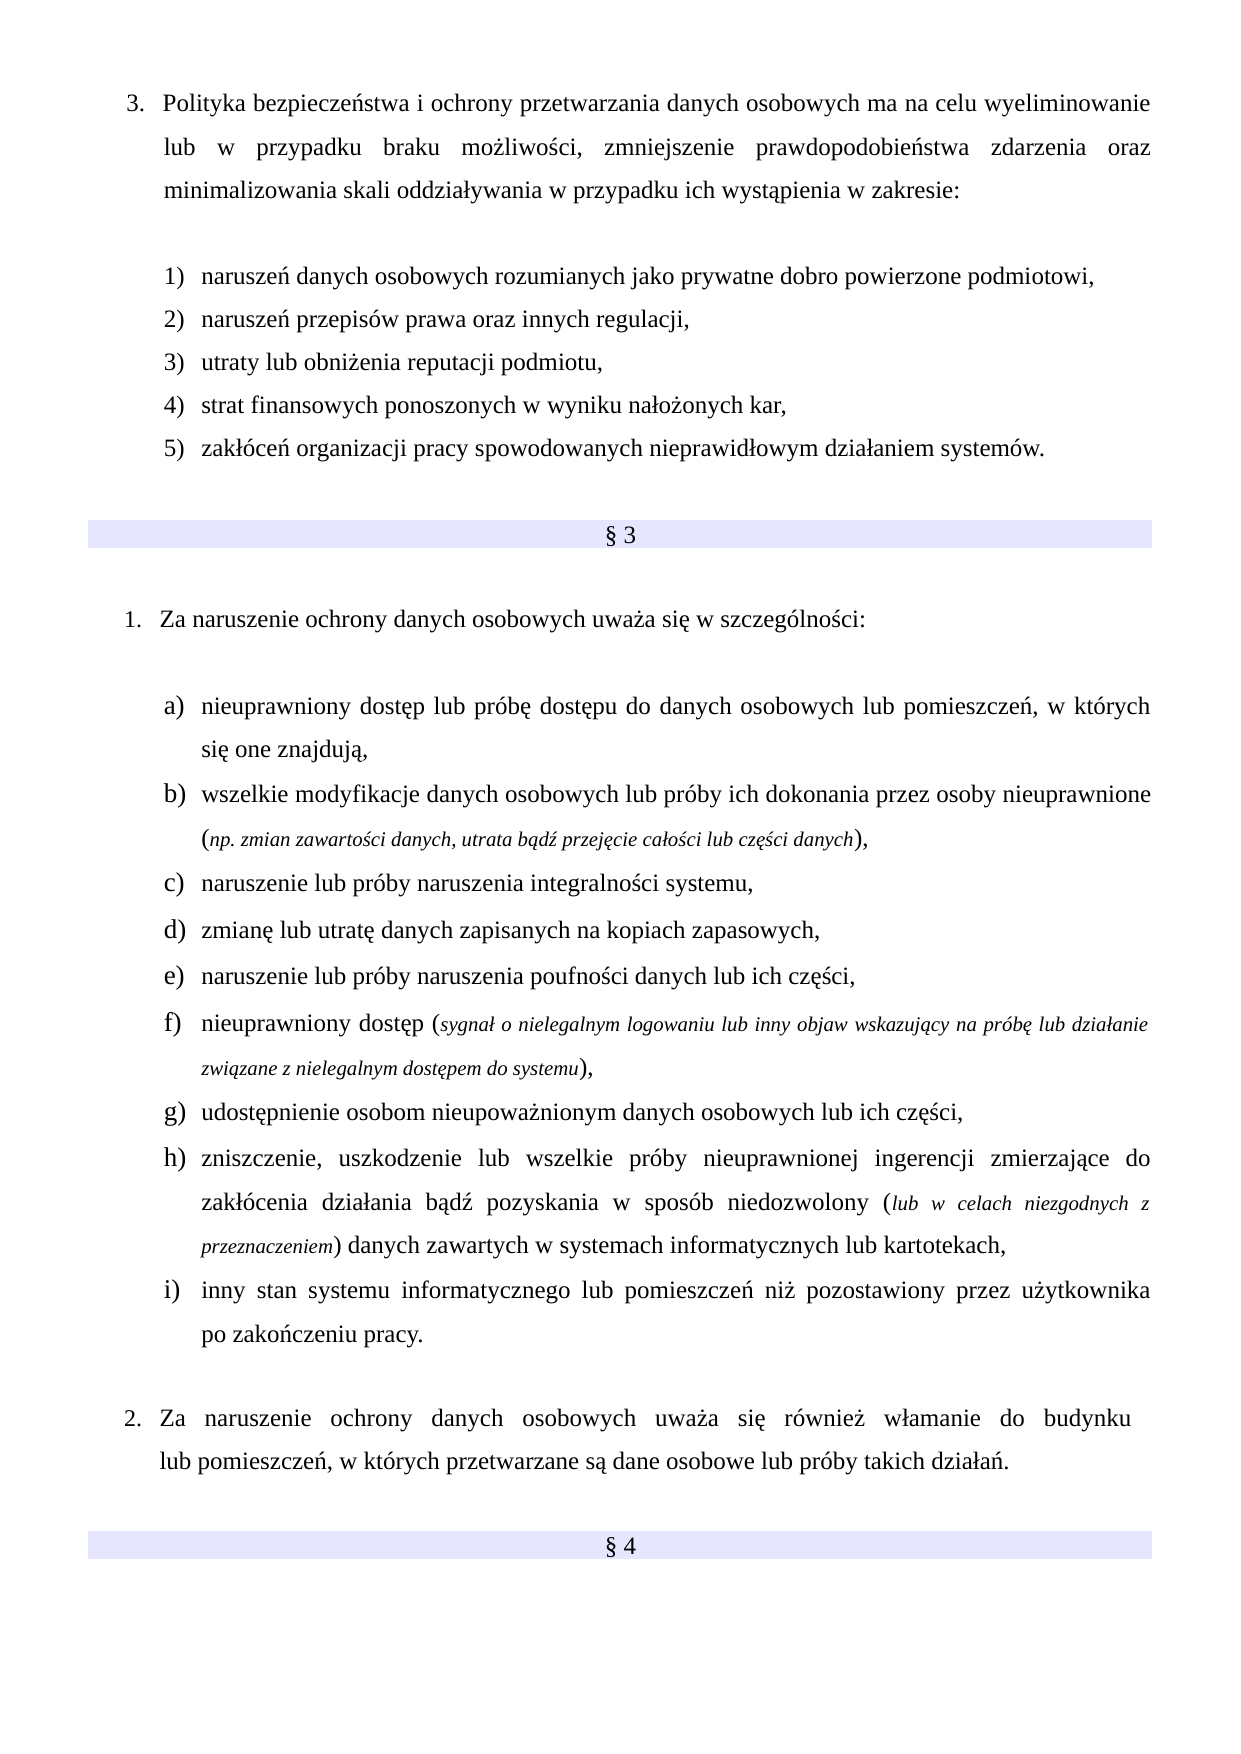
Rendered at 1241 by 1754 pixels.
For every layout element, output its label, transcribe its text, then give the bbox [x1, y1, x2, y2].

list Polityka bezpieczeństwa i ochrony przetwarzania danych osobowych ma na celu wyeliminowanie lub w przypadku braku możliwości, zmniejszenie prawdopodobieństwa zdarzenia oraz minimalizowania skali oddziaływania w przypadku ich wystąpienia w zakresie: [126, 88, 1152, 203]
list nieuprawniony dostęp (sygnał o nielegalnym logowaniu lub inny objaw wskazujący na próbę lub działanie związane z nielegalnym dostępem do systemu), [163, 1006, 1152, 1080]
list zniszczenie, uszkodzenie lub wszelkie próby nieuprawnionej ingerencji zmierzające do zakłócenia działania bądź pozyskania w sposób niedozwolony (lub w celach niezgodnych z przeznaczeniem) danych zawartych w systemach informatycznych lub kartotekach, [163, 1141, 1152, 1259]
list Za naruszenie ochrony danych osobowych uważa się w szczególności: [124, 604, 1152, 633]
list utraty lub obniżenia reputacji podmiotu, [163, 347, 1152, 376]
list Za naruszenie ochrony danych osobowych uważa się również włamanie do budynku lub pomieszczeń, w których przetwarzane są dane osobowe lub próby takich działań. [124, 1403, 1152, 1475]
list naruszenie lub próby naruszenia integralności systemu, [163, 866, 1152, 897]
list naruszenie lub próby naruszenia poufności danych lub ich części, [163, 959, 1152, 991]
list udostępnienie osobom nieupoważnionym danych osobowych lub ich części, [163, 1095, 1152, 1126]
list naruszeń przepisów prawa oraz innych regulacji, [163, 304, 1152, 333]
list inny stan systemu informatycznego lub pomieszczeń niż pozostawiony przez użytkownika po zakończeniu pracy. [163, 1273, 1152, 1347]
text § 3 [88, 520, 1152, 548]
list zakłóceń organizacji pracy spowodowanych nieprawidłowym działaniem systemów. [163, 433, 1152, 462]
list nieuprawniony dostęp lub próbę dostępu do danych osobowych lub pomieszczeń, w których się one znajdują, [163, 689, 1152, 763]
list naruszeń danych osobowych rozumianych jako prywatne dobro powierzone podmiotowi, [163, 261, 1152, 290]
list strat finansowych ponoszonych w wyniku nałożonych kar, [163, 390, 1152, 419]
text § 4 [88, 1531, 1152, 1559]
list wszelkie modyfikacje danych osobowych lub próby ich dokonania przez osoby nieuprawnione (np. zmian zawartości danych, utrata bądź przejęcie całości lub części danych), [163, 777, 1152, 852]
list zmianę lub utratę danych zapisanych na kopiach zapasowych, [163, 913, 1152, 944]
